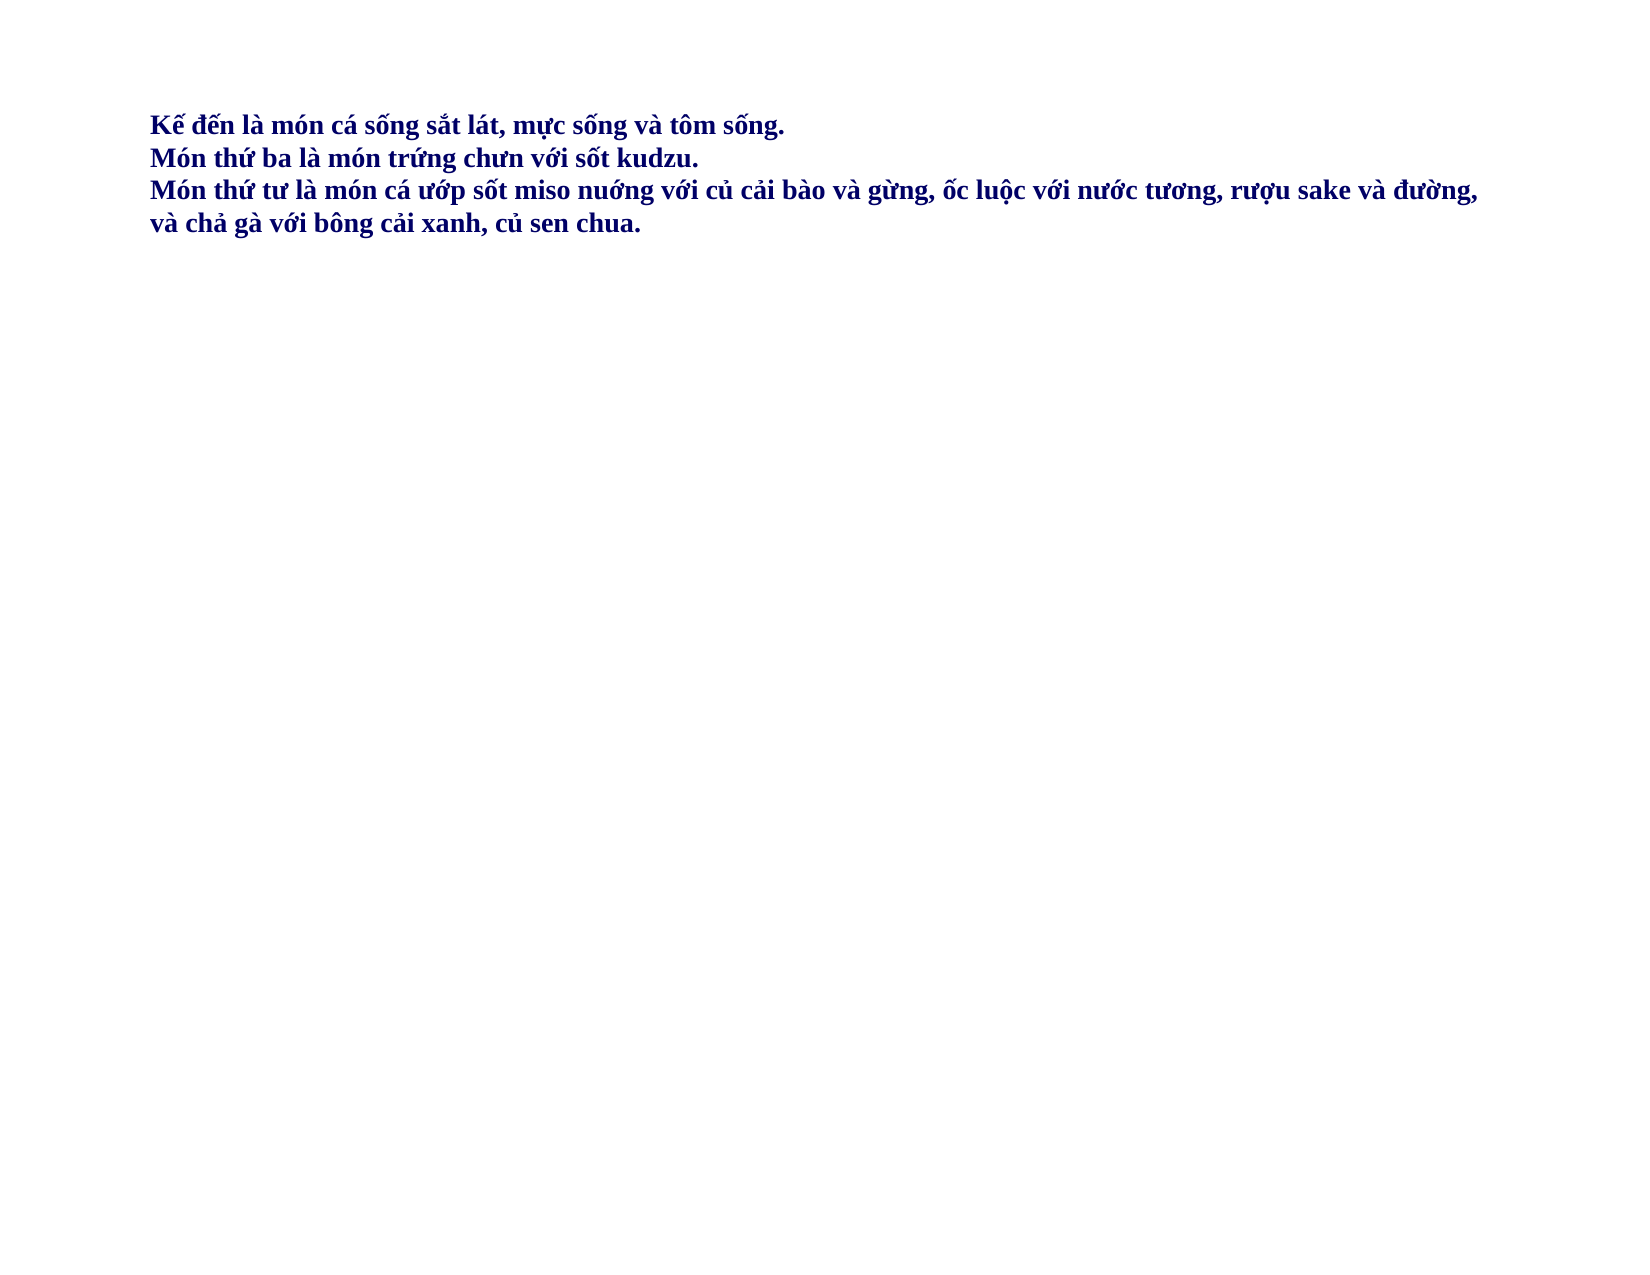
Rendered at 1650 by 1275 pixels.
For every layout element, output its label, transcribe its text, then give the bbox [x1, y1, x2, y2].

text Món thứ ba là món trứng chưn với sốt kudzu. [150, 141, 1500, 173]
text Kế đến là món cá sống sắt lát, mực sống và tôm sống. [150, 108, 1500, 141]
text Món thứ tư là món cá ướp sốt miso nuớng với củ cải bào và gừng, ốc luộc với nước tương, rượu sake và đường, và chả gà với bông cải xanh, củ sen chua. [150, 173, 1500, 238]
